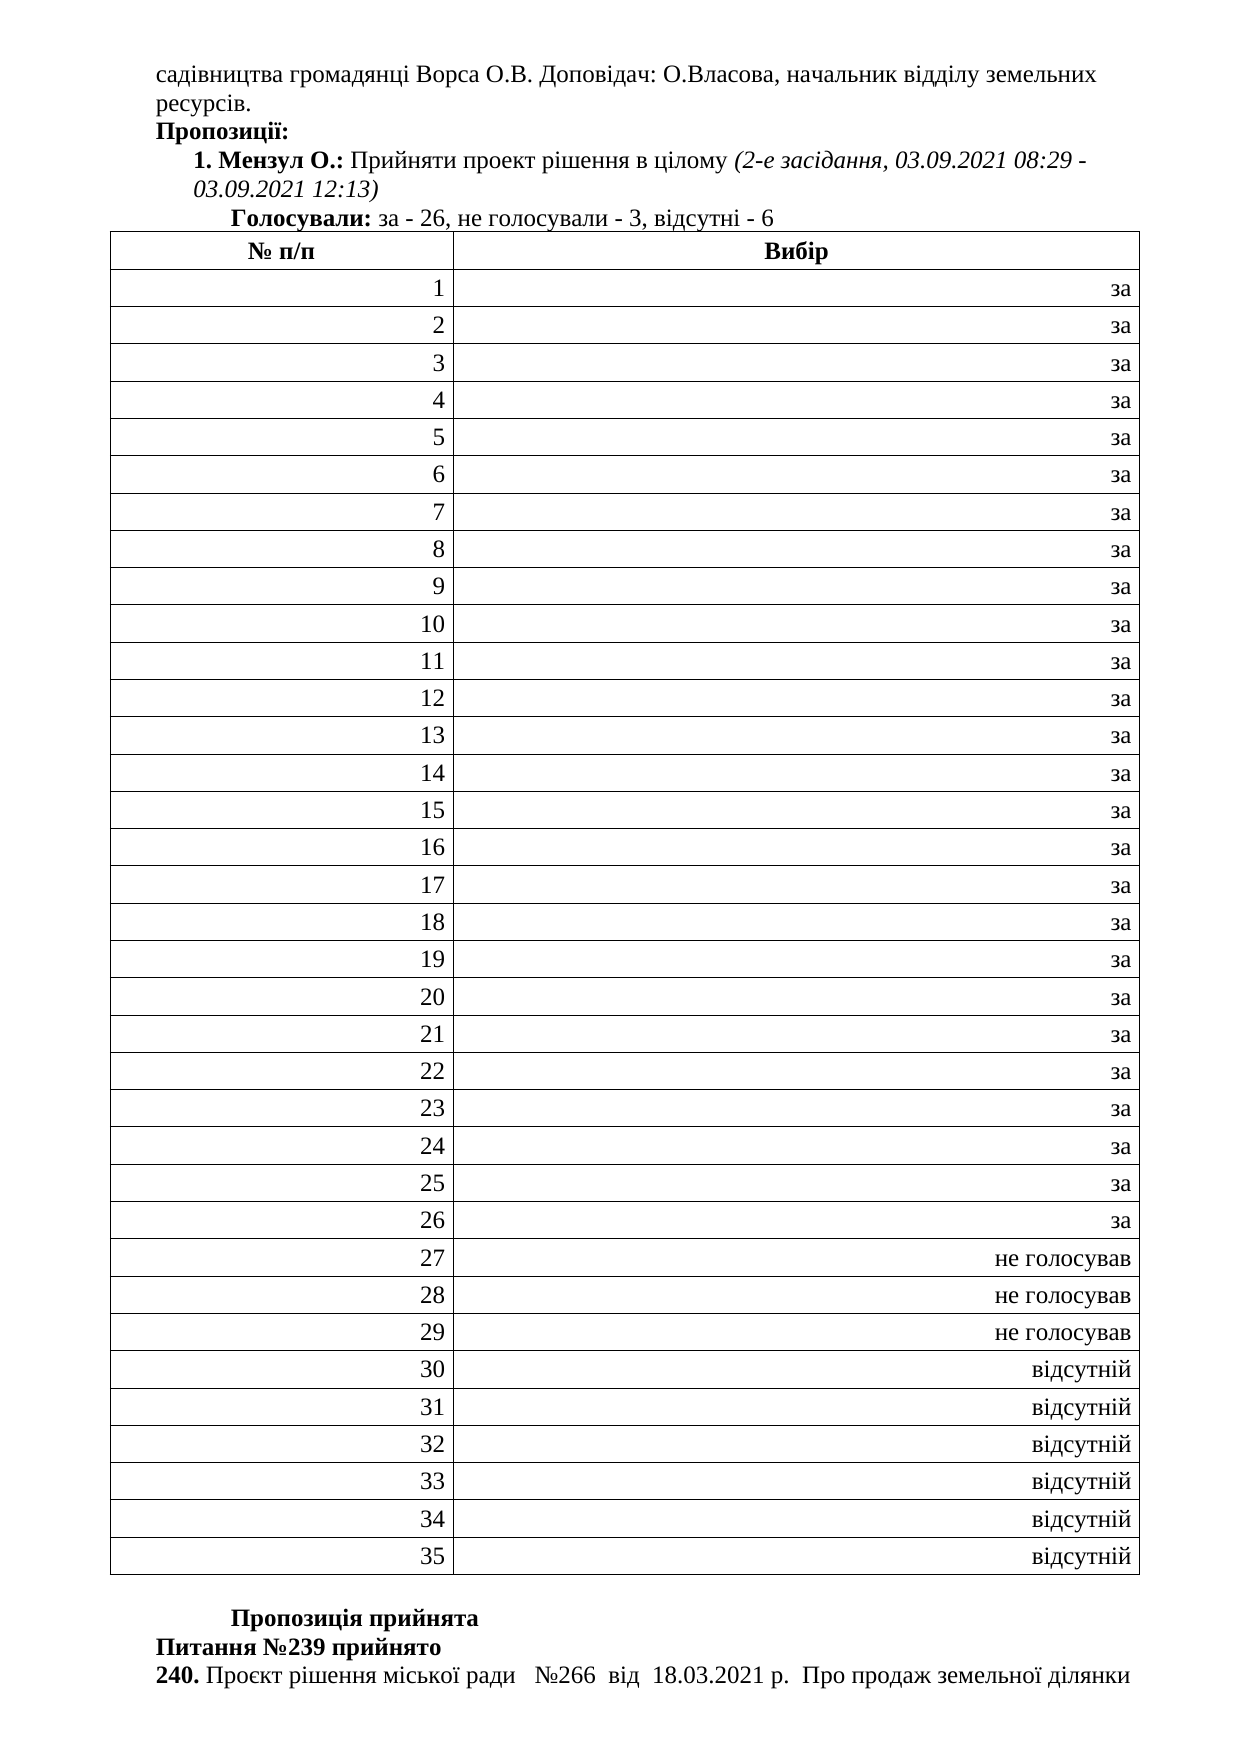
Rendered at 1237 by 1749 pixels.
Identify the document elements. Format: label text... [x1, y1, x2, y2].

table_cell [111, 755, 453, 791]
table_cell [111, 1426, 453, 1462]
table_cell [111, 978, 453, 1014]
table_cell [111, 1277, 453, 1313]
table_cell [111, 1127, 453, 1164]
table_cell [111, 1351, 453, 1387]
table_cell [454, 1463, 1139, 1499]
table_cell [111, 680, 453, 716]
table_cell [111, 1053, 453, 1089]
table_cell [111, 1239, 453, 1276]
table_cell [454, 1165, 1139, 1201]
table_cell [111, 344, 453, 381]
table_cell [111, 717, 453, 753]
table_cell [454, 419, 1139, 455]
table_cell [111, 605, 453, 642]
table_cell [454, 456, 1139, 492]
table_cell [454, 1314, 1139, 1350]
text Пропозиції: [156, 116, 1148, 145]
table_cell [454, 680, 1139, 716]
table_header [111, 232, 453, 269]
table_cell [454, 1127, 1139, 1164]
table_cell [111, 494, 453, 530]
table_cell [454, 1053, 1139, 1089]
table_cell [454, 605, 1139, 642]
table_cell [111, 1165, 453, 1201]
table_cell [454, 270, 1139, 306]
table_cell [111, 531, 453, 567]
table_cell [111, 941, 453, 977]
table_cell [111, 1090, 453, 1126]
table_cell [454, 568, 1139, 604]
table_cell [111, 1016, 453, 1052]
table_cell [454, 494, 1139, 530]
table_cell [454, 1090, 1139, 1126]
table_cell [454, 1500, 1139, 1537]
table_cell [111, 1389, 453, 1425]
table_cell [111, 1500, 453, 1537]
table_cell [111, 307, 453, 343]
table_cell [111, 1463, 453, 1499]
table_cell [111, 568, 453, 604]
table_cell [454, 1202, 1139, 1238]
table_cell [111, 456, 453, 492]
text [156, 59, 1148, 116]
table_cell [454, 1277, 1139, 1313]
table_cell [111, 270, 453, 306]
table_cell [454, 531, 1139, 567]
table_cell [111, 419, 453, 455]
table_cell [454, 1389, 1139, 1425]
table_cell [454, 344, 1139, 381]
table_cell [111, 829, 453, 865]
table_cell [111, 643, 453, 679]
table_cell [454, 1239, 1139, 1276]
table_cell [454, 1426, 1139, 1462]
text Голосували: за - 26, не голосували - 3, відсутні - 6 [231, 203, 1148, 231]
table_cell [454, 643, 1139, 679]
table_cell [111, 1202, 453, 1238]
text Питання №239 прийнято [156, 1632, 1148, 1660]
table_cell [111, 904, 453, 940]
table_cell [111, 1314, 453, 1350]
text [156, 1660, 1148, 1689]
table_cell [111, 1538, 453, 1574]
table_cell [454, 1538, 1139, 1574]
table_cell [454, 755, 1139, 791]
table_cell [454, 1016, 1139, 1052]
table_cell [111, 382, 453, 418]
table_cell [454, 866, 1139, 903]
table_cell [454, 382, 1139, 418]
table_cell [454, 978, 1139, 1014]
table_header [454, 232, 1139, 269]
text Пропозиція прийнята [231, 1574, 1148, 1632]
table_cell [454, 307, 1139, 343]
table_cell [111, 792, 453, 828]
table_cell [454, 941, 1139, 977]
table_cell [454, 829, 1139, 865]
text 1. Мензул О.: Прийняти проект рішення в цілому (2-е засідання, 03.09.2021 08:29 - 03.09.2021 12:13) [193, 145, 1148, 203]
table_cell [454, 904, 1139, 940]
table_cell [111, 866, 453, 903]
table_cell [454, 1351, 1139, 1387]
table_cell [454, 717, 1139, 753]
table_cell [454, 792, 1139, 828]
